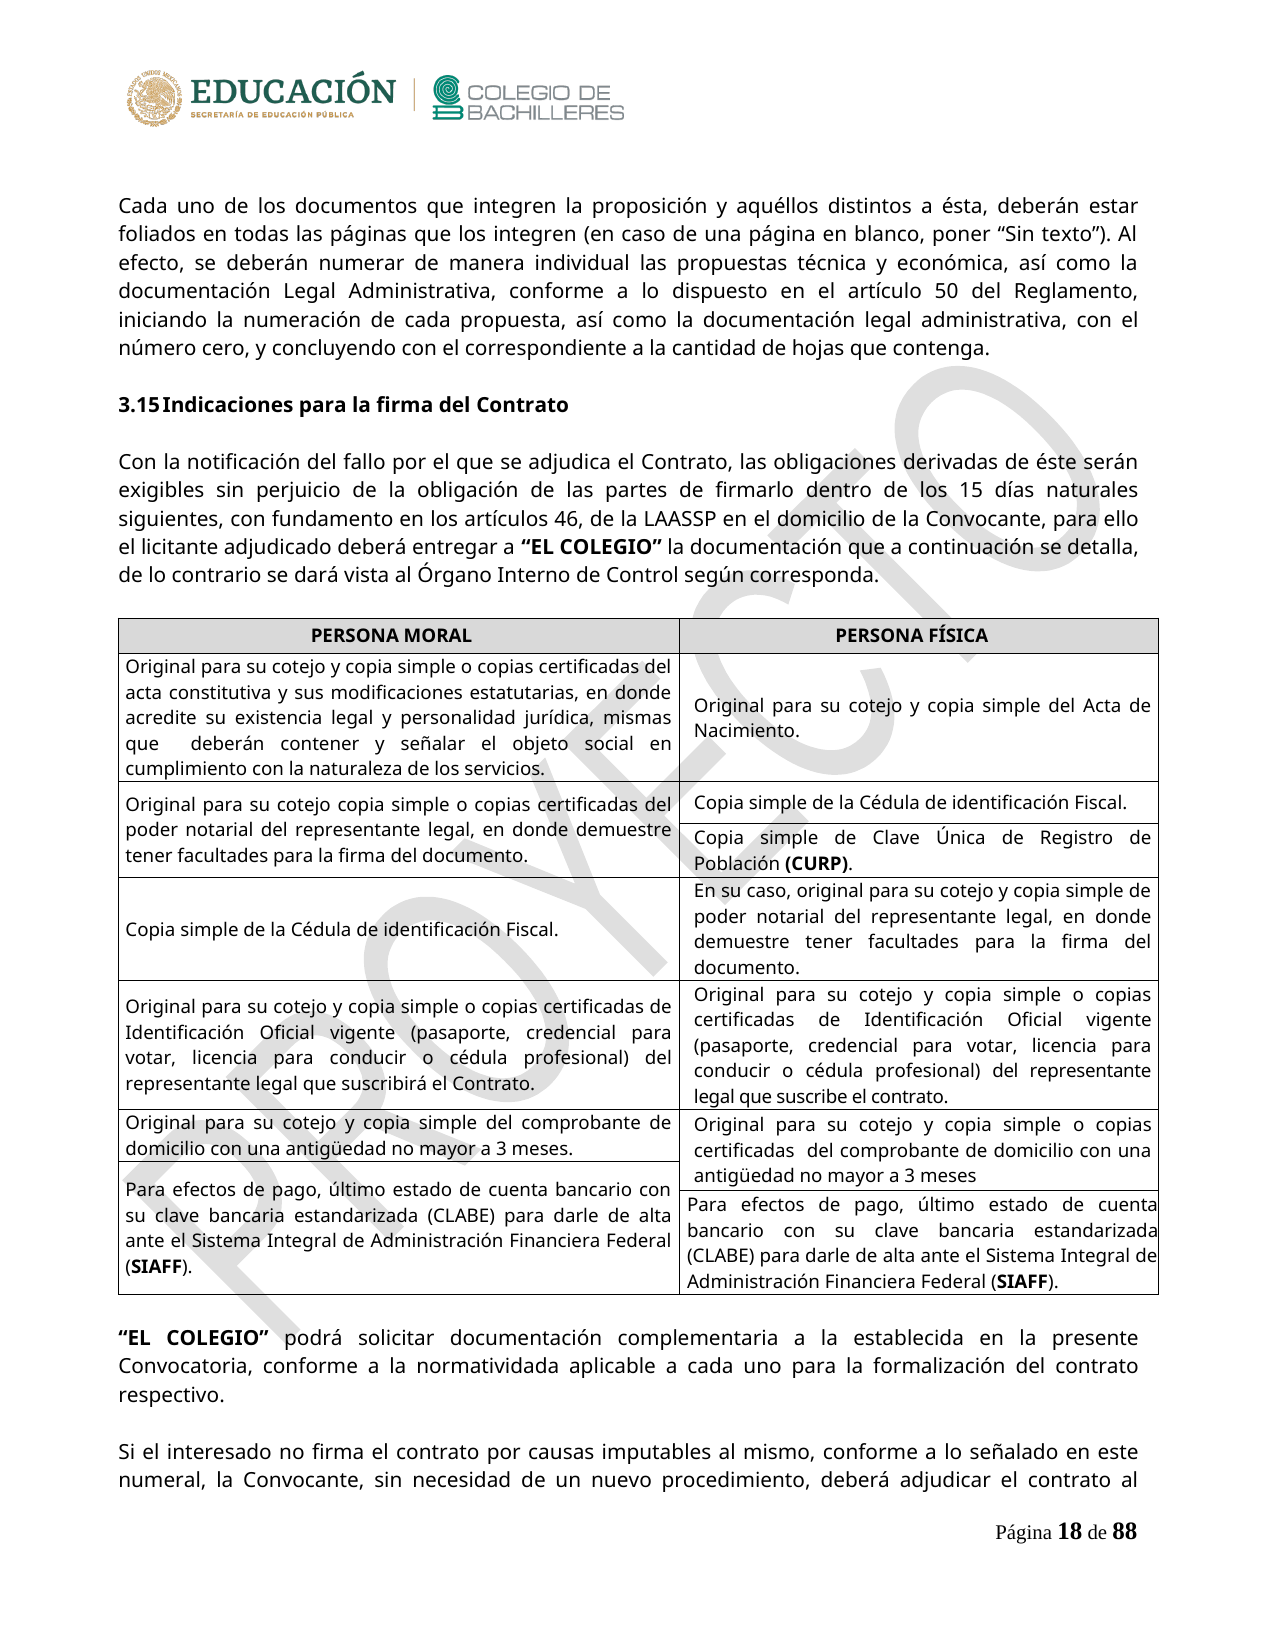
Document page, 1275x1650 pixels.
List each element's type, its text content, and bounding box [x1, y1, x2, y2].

table_cell Original para su cotejo y copia simple del Acta de Nacimiento. [680, 654, 1158, 781]
list “EL COLEGIO” podrá solicitar documentación complementaria a la establecida en la presente Convocatoria, conforme a la normatividada aplicable a cada uno para la formalización del contrato respectivo. [118, 1323, 1140, 1408]
table_cell En su caso, original para su cotejo y copia simple de poder notarial del representante legal, en donde demuestre tener facultades para la firma del documento. [680, 878, 1158, 980]
table_cell Copia simple de Clave Única de Registro de Población (CURP). [680, 824, 1158, 877]
table_cell Copia simple de la Cédula de identificación Fiscal. [680, 782, 1158, 823]
table_cell Original para su cotejo y copia simple o copias certificadas de Identificación Oficial vigente (pasaporte, credencial para votar, licencia para conducir o cédula profesional) del representante legal que suscribe el contrato. [680, 981, 1158, 1108]
text Con la notificación del fallo por el que se adjudica el Contrato, las obligaciones derivadas de éste serán exigibles sin perjuicio de la obligación de las partes de firmarlo dentro de los 15 días naturales siguientes, con fundamento en los artículos 46, de la LAASSP en el domicilio de la Convocante, para ello el licitante adjudicado deberá entregar a “EL COLEGIO” la documentación que a continuación se detalla, de lo contrario se dará vista al Órgano Interno de Control según corresponda. [118, 447, 1140, 589]
table_cell Original para su cotejo y copia simple o copias certificadas del acta constitutiva y sus modificaciones estatutarias, en donde acredite su existencia legal y personalidad jurídica, mismas que deberán contener y señalar el objeto social en cumplimiento con la naturaleza de los servicios. [119, 654, 679, 781]
table_cell Original para su cotejo copia simple o copias certificadas del poder notarial del representante legal, en donde demuestre tener facultades para la firma del documento. [119, 782, 679, 877]
table_cell Para efectos de pago, último estado de cuenta bancario con su clave bancaria estandarizada (CLABE) para darle de alta ante el Sistema Integral de Administración Financiera Federal (SIAFF). [680, 1191, 1158, 1293]
table_cell Original para su cotejo y copia simple del comprobante de domicilio con una antigüedad no mayor a 3 meses. [119, 1110, 679, 1161]
table_cell Original para su cotejo y copia simple o copias certificadas del comprobante de domicilio con una antigüedad no mayor a 3 meses [680, 1110, 1158, 1190]
table_cell Original para su cotejo y copia simple o copias certificadas de Identificación Oficial vigente (pasaporte, credencial para votar, licencia para conducir o cédula profesional) del representante legal que suscribirá el Contrato. [119, 981, 679, 1108]
text Cada uno de los documentos que integren la proposición y aquéllos distintos a ésta, deberán estar foliados en todas las páginas que los integren (en caso de una página en blanco, poner “Sin texto”). Al efecto, se deberán numerar de manera individual las propuestas técnica y económica, así como la documentación Legal Administrativa, conforme a lo dispuesto en el artículo 50 del Reglamento, iniciando la numeración de cada propuesta, así como la documentación legal administrativa, con el número cero, y concluyendo con el correspondiente a la cantidad de hojas que contenga. [118, 191, 1140, 362]
picture [118, 52, 659, 160]
table_cell Copia simple de la Cédula de identificación Fiscal. [119, 878, 679, 980]
table_header PERSONA FÍSICA [680, 619, 1158, 653]
list Indicaciones para la firma del Contrato [118, 390, 1140, 418]
table_cell Para efectos de pago, último estado de cuenta bancario con su clave bancaria estandarizada (CLABE) para darle de alta ante el Sistema Integral de Administración Financiera Federal (SIAFF). [119, 1162, 679, 1293]
table_header PERSONA MORAL [119, 619, 679, 653]
